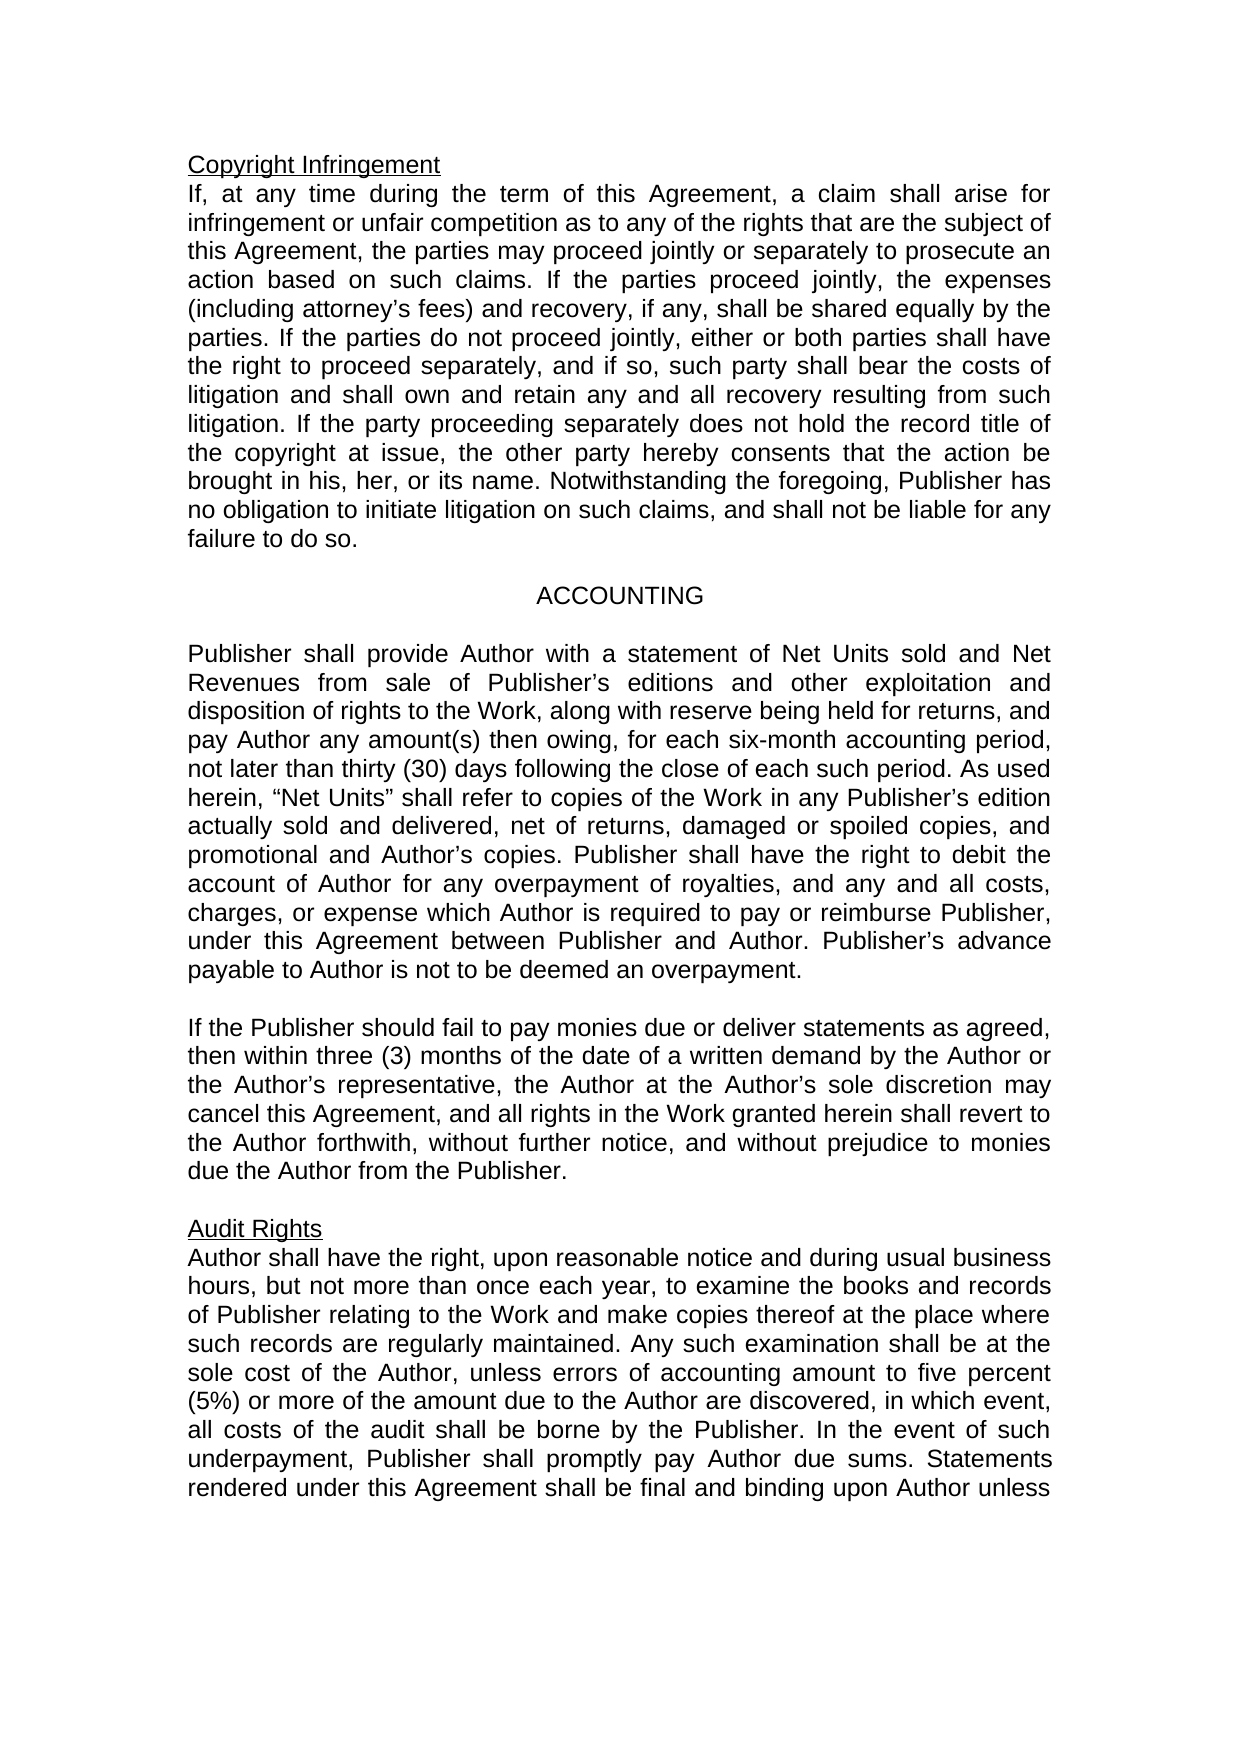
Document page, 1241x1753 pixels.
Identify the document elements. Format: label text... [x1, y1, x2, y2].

text ACCOUNTING [187, 581, 1053, 610]
text Audit Rights [187, 1214, 1053, 1242]
text Publisher shall provide Author with a statement of Net Units sold and Net Revenues from sale of Publisher’s editions and other exploitation and disposition of rights to the Work, along with reserve being held for returns, and pay Author any amount(s) then owing, for each six-month accounting period, not later than thirty (30) days following the close of each such period. As used herein, “Net Units” shall refer to copies of the Work in any Publisher’s edition actually sold and delivered, net of returns, damaged or spoiled copies, and promotional and Author’s copies. Publisher shall have the right to debit the account of Author for any overpayment of royalties, and any and all costs, charges, or expense which Author is required to pay or reimburse Publisher, under this Agreement between Publisher and Author. Publisher’s advance payable to Author is not to be deemed an overpayment. [187, 639, 1053, 984]
text If the Publisher should fail to pay monies due or deliver statements as agreed, then within three (3) months of the date of a written demand by the Author or the Author’s representative, the Author at the Author’s sole discretion may cancel this Agreement, and all rights in the Work granted herein shall revert to the Author forthwith, without further notice, and without prejudice to monies due the Author from the Publisher. [187, 1012, 1053, 1185]
text Copyright Infringement [187, 150, 1053, 179]
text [187, 1242, 1053, 1501]
text If, at any time during the term of this Agreement, a claim shall arise for infringement or unfair competition as to any of the rights that are the subject of this Agreement, the parties may proceed jointly or separately to prosecute an action based on such claims. If the parties proceed jointly, the expenses (including attorney’s fees) and recovery, if any, shall be shared equally by the parties. If the parties do not proceed jointly, either or both parties shall have the right to proceed separately, and if so, such party shall bear the costs of litigation and shall own and retain any and all recovery resulting from such litigation. If the party proceeding separately does not hold the record title of the copyright at issue, the other party hereby consents that the action be brought in his, her, or its name. Notwithstanding the foregoing, Publisher has no obligation to initiate litigation on such claims, and shall not be liable for any failure to do so. [187, 179, 1053, 552]
